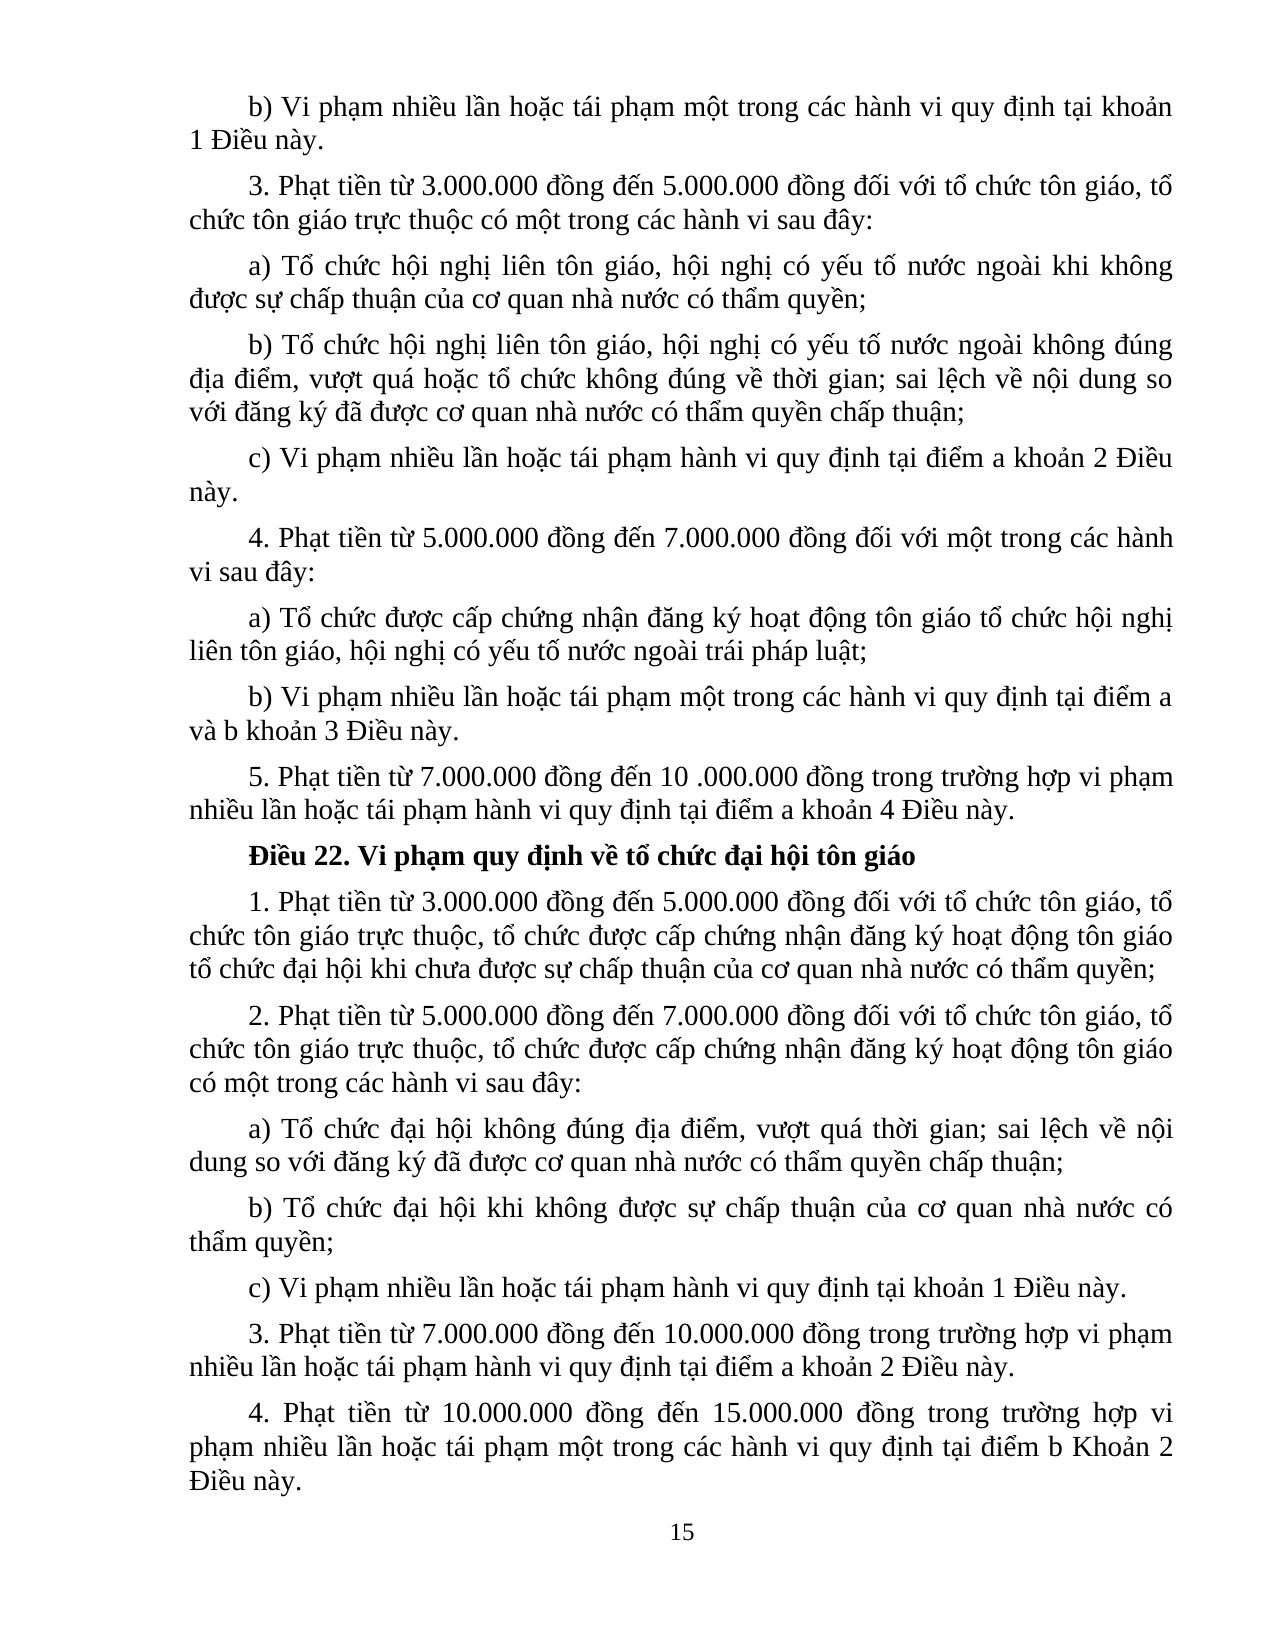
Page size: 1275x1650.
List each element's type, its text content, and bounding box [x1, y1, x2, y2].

text b) Tổ chức đại hội khi không được sự chấp thuận của cơ quan nhà nước có thẩm quyền; [189, 1190, 1174, 1257]
text 4. Phạt tiền từ 5.000.000 đồng đến 7.000.000 đồng đối với một trong các hành vi sau đây: [189, 520, 1174, 587]
text 3. Phạt tiền từ 3.000.000 đồng đến 5.000.000 đồng đối với tổ chức tôn giáo, tổ chức tôn giáo trực thuộc có một trong các hành vi sau đây: [189, 168, 1174, 235]
text a) Tổ chức hội nghị liên tôn giáo, hội nghị có yếu tố nước ngoài khi không được sự chấp thuận của cơ quan nhà nước có thẩm quyền; [189, 248, 1174, 315]
text c) Vi phạm nhiều lần hoặc tái phạm hành vi quy định tại khoản 1 Điều này. [189, 1270, 1174, 1303]
text 2. Phạt tiền từ 5.000.000 đồng đến 7.000.000 đồng đối với tổ chức tôn giáo, tổ chức tôn giáo trực thuộc, tổ chức được cấp chứng nhận đăng ký hoạt động tôn giáo có một trong các hành vi sau đây: [189, 998, 1174, 1098]
text 1. Phạt tiền từ 3.000.000 đồng đến 5.000.000 đồng đối với tổ chức tôn giáo, tổ chức tôn giáo trực thuộc, tổ chức được cấp chứng nhận đăng ký hoạt động tôn giáo tổ chức đại hội khi chưa được sự chấp thuận của cơ quan nhà nước có thẩm quyền; [189, 884, 1174, 985]
text b) Vi phạm nhiều lần hoặc tái phạm một trong các hành vi quy định tại khoản 1 Điều này. [189, 89, 1174, 156]
text b) Tổ chức hội nghị liên tôn giáo, hội nghị có yếu tố nước ngoài không đúng địa điểm, vượt quá hoặc tổ chức không đúng về thời gian; sai lệch về nội dung so với đăng ký đã được cơ quan nhà nước có thẩm quyền chấp thuận; [189, 327, 1174, 428]
text 5. Phạt tiền từ 7.000.000 đồng đến 10 .000.000 đồng trong trường hợp vi phạm nhiều lần hoặc tái phạm hành vi quy định tại điểm a khoản 4 Điều này. [189, 759, 1174, 826]
text c) Vi phạm nhiều lần hoặc tái phạm hành vi quy định tại điểm a khoản 2 Điều này. [189, 441, 1174, 508]
text b) Vi phạm nhiều lần hoặc tái phạm một trong các hành vi quy định tại điểm a và b khoản 3 Điều này. [189, 679, 1174, 746]
text Điều 22. Vi phạm quy định về tổ chức đại hội tôn giáo [189, 838, 1174, 872]
text a) Tổ chức được cấp chứng nhận đăng ký hoạt động tôn giáo tổ chức hội nghị liên tôn giáo, hội nghị có yếu tố nước ngoài trái pháp luật; [189, 600, 1174, 667]
text a) Tổ chức đại hội không đúng địa điểm, vượt quá thời gian; sai lệch về nội dung so với đăng ký đã được cơ quan nhà nước có thẩm quyền chấp thuận; [189, 1111, 1174, 1178]
text 4. Phạt tiền từ 10.000.000 đồng đến 15.000.000 đồng trong trường hợp vi phạm nhiều lần hoặc tái phạm một trong các hành vi quy định tại điểm b Khoản 2 Điều này. [189, 1396, 1174, 1496]
text 3. Phạt tiền từ 7.000.000 đồng đến 10.000.000 đồng trong trường hợp vi phạm nhiều lần hoặc tái phạm hành vi quy định tại điểm a khoản 2 Điều này. [189, 1316, 1174, 1383]
